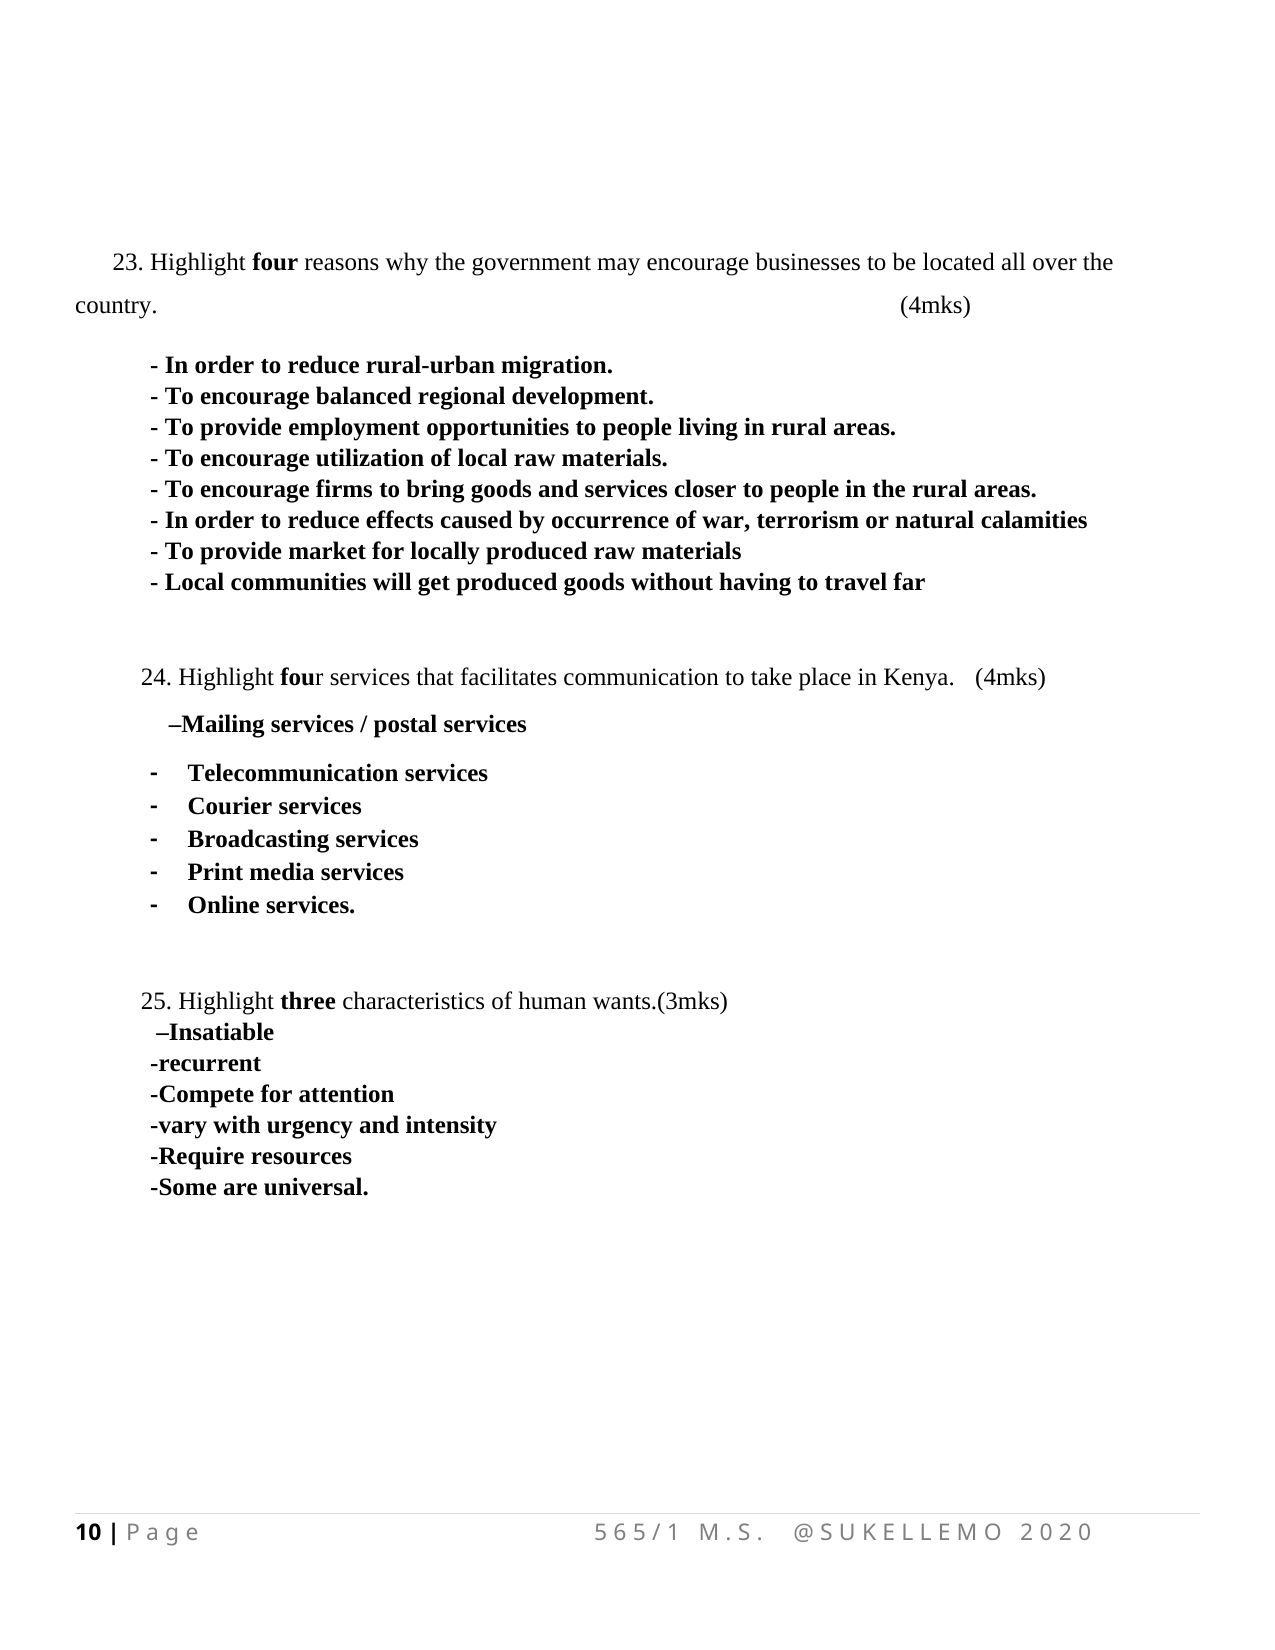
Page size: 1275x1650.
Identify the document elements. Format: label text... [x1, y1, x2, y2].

list - To encourage utilization of local raw materials. [150, 443, 1200, 472]
list Courier services [150, 790, 1200, 821]
list - To encourage firms to bring goods and services closer to people in the rural areas. [150, 474, 1200, 503]
list - To provide employment opportunities to people living in rural areas. [150, 412, 1200, 441]
list - To encourage balanced regional development. [150, 381, 1200, 409]
list Online services. [150, 889, 1200, 919]
list Highlight four services that facilitates communication to take place in Kenya. (4mks) [141, 662, 1200, 691]
list -Require resources [150, 1141, 1200, 1170]
list Print media services [150, 856, 1200, 887]
list - In order to reduce effects caused by occurrence of war, terrorism or natural calamities [150, 505, 1200, 534]
list Telecommunication services [150, 757, 1200, 788]
list - To provide market for locally produced raw materials [150, 536, 1200, 565]
list -Compete for attention [150, 1079, 1200, 1108]
list -Some are universal. [150, 1172, 1200, 1201]
list - Local communities will get produced goods without having to travel far [150, 567, 1200, 596]
list - In order to reduce rural-urban migration. [150, 350, 1200, 378]
list Highlight three characteristics of human wants.(3mks) [141, 986, 1200, 1015]
text 23. Highlight four reasons why the government may encourage businesses to be located all over the country. (4mks) [75, 247, 1200, 319]
list -vary with urgency and intensity [150, 1110, 1200, 1139]
list –Insatiable [150, 1017, 1200, 1046]
text –Mailing services / postal services [75, 709, 1200, 738]
list Broadcasting services [150, 823, 1200, 854]
list -recurrent [150, 1048, 1200, 1077]
